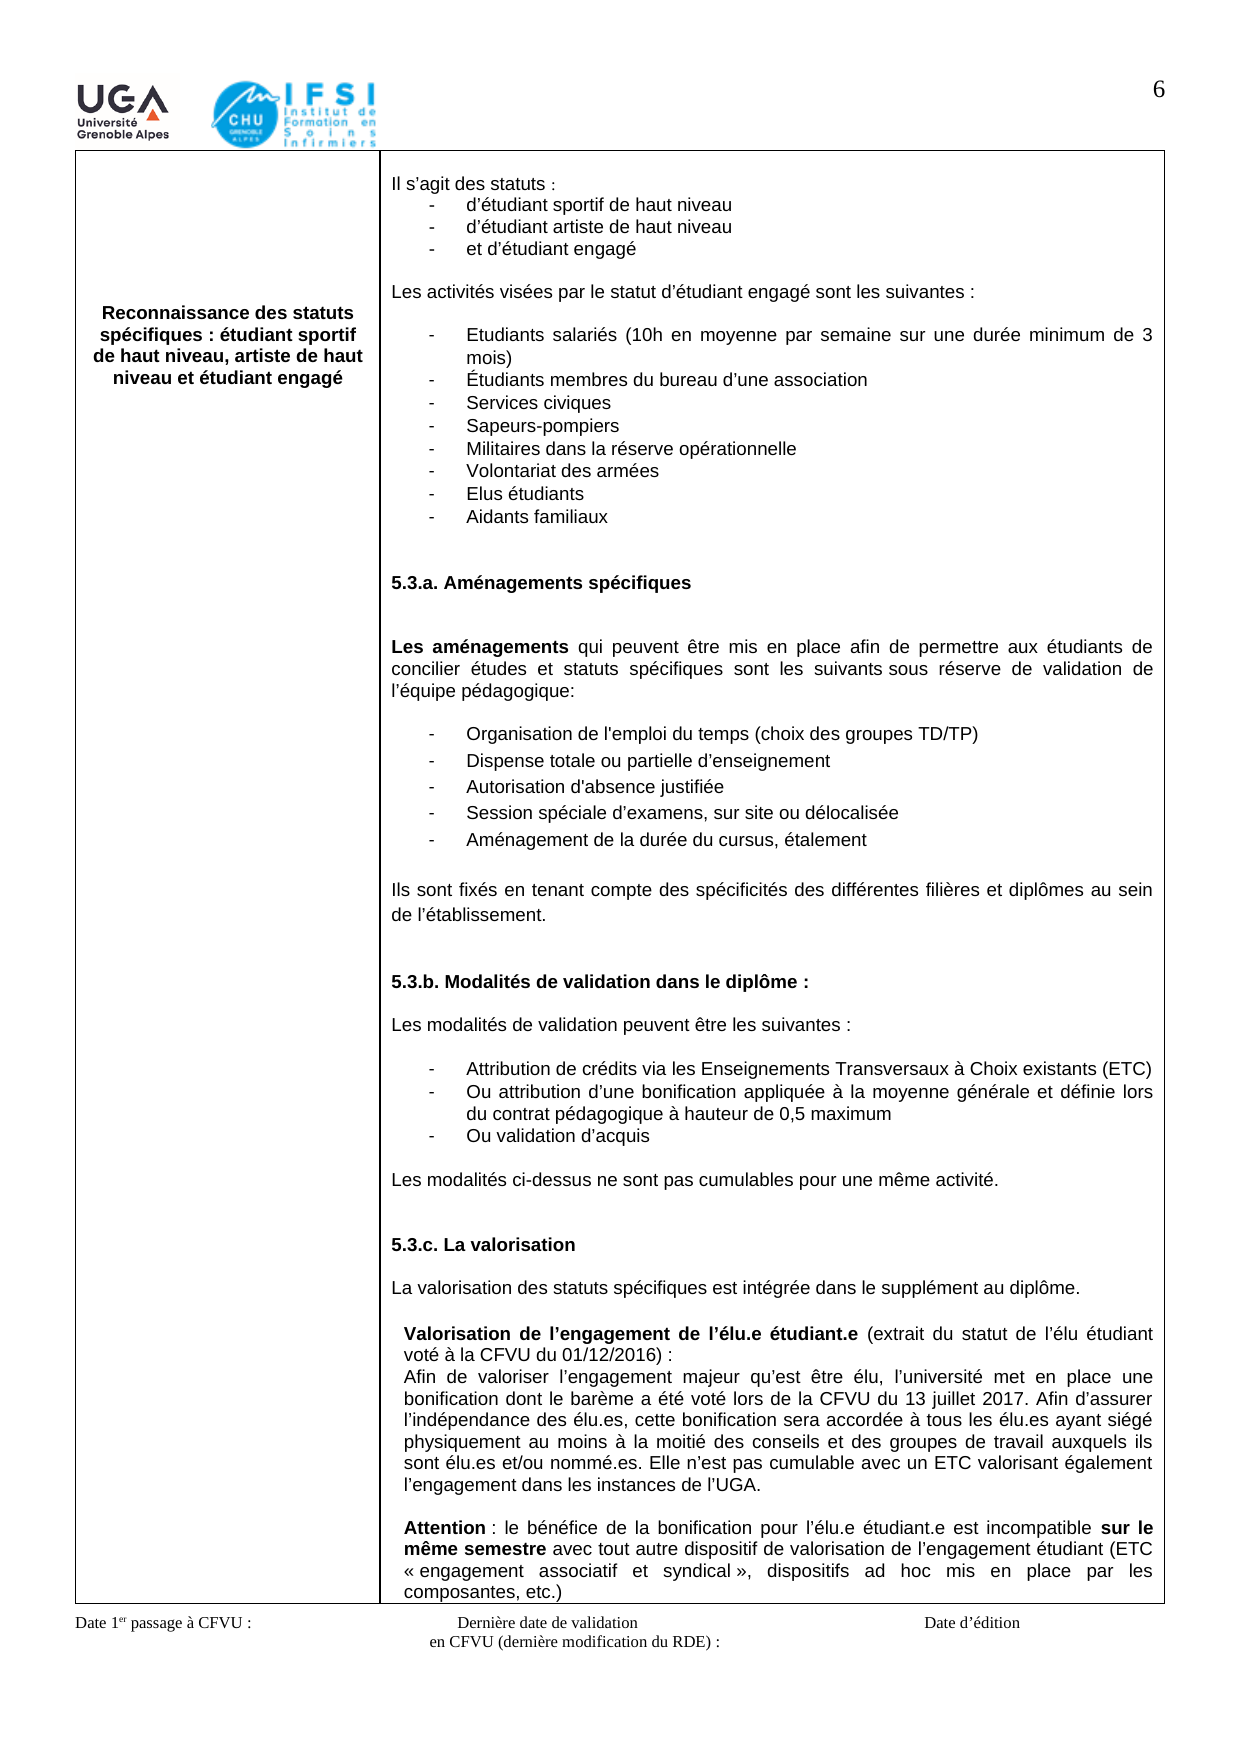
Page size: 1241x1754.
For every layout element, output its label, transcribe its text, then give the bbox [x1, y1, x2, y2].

picture [211, 78, 382, 150]
table_cell Reconnaissance des statuts spécifiques : étudiant sportif de haut niveau, artiste de haut niveau et étudiant engagé [76, 151, 379, 1603]
picture [75, 73, 180, 150]
